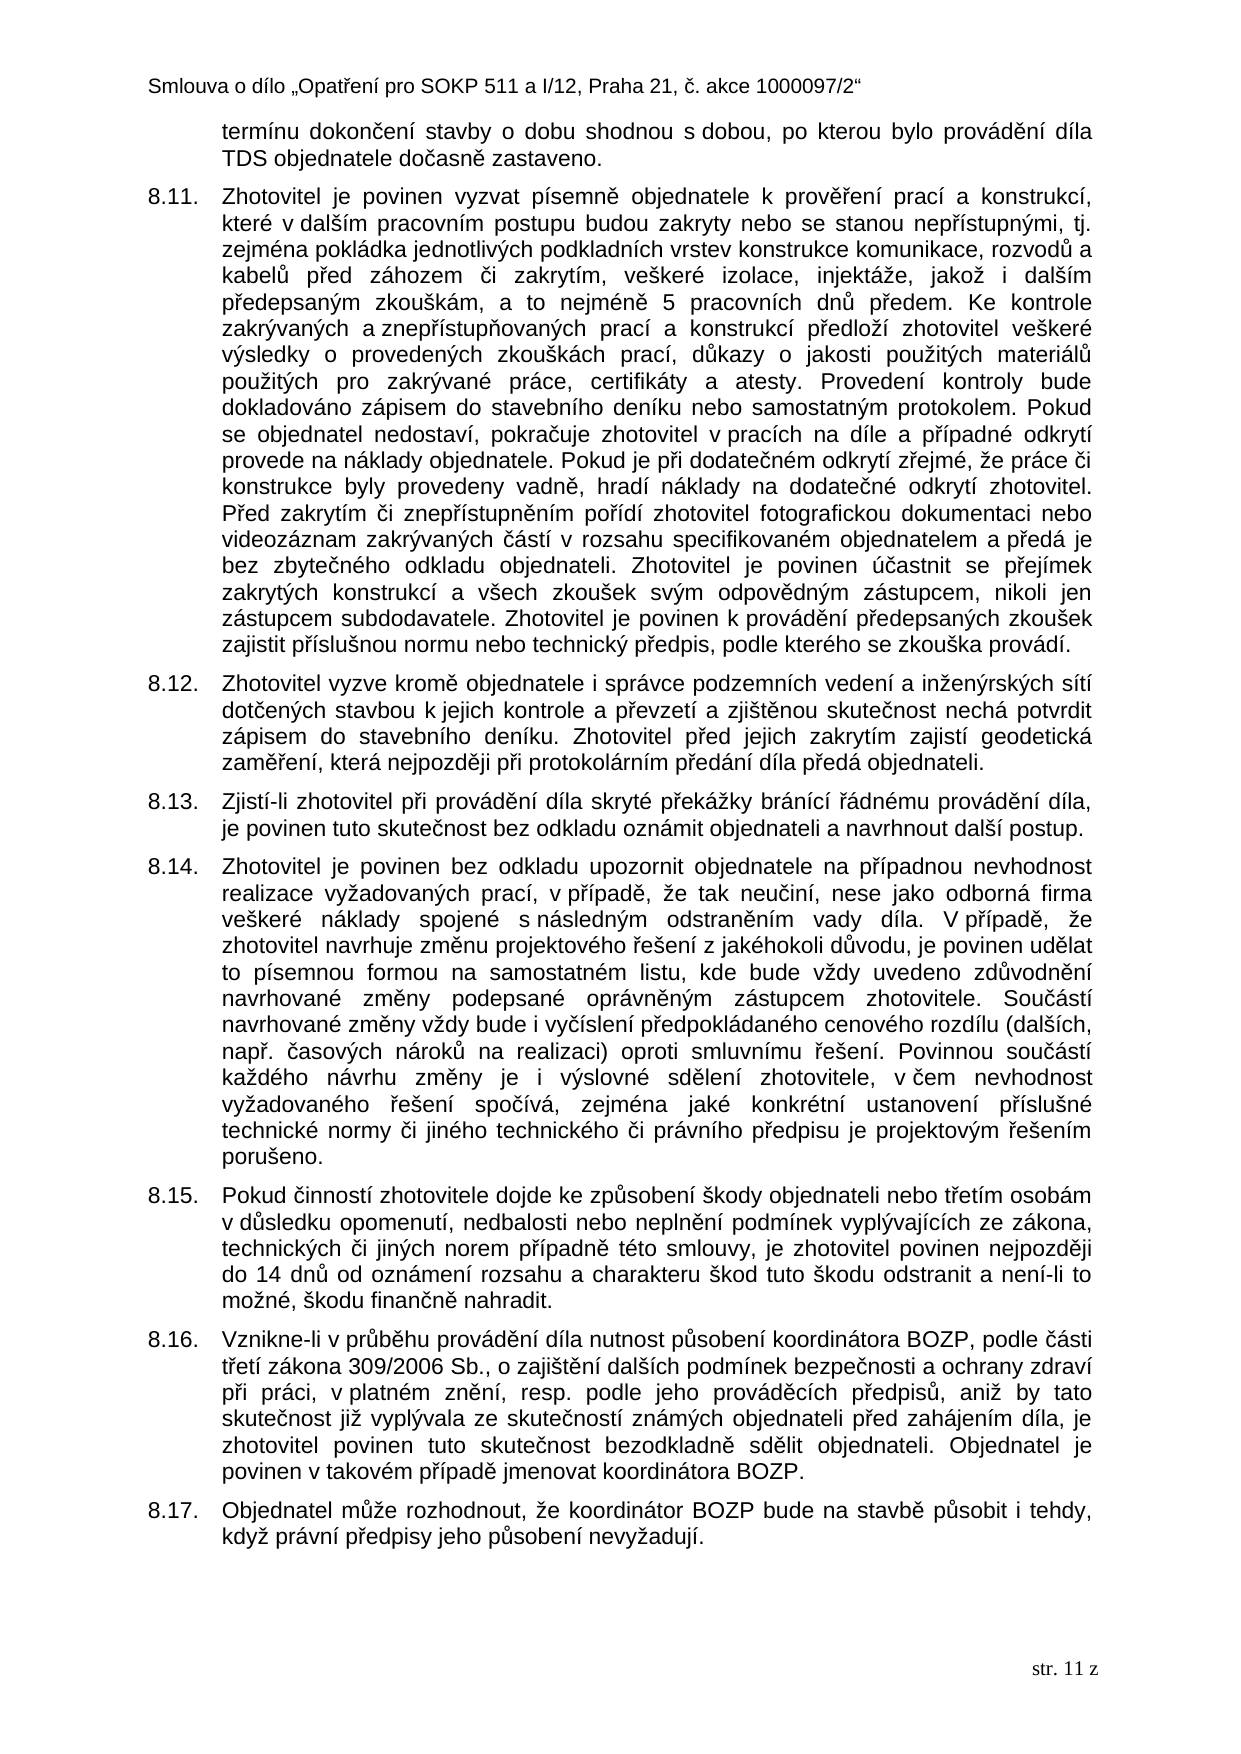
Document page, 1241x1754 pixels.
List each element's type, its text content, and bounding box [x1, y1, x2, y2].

text Objednatel může rozhodnout, že koordinátor BOZP bude na stavbě působit i tehdy, když právní předpisy jeho působení nevyžadují. [148, 1497, 1092, 1550]
text Zhotovitel je povinen bez odkladu upozornit objednatele na případnou nevhodnost realizace vyžadovaných prací, v případě, že tak neučiní, nese jako odborná firma veškeré náklady spojené s následným odstraněním vady díla. V případě, že zhotovitel navrhuje změnu projektového řešení z jakéhokoli důvodu, je povinen udělat to písemnou formou na samostatném listu, kde bude vždy uvedeno zdůvodnění navrhované změny podepsané oprávněným zástupcem zhotovitele. Součástí navrhované změny vždy bude i vyčíslení předpokládaného cenového rozdílu (dalších, např. časových nároků na realizaci) oproti smluvnímu řešení. Povinnou součástí každého návrhu změny je i výslovné sdělení zhotovitele, v čem nevhodnost vyžadovaného řešení spočívá, zejména jaké konkrétní ustanovení příslušné technické normy či jiného technického či právního předpisu je projektovým řešením porušeno. [148, 853, 1092, 1169]
text Pokud činností zhotovitele dojde ke způsobení škody objednateli nebo třetím osobám v důsledku opomenutí, nedbalosti nebo neplnění podmínek vyplývajících ze zákona, technických či jiných norem případně této smlouvy, je zhotovitel povinen nejpozději do 14 dnů od oznámení rozsahu a charakteru škod tuto škodu odstranit a není-li to možné, škodu finančně nahradit. [148, 1182, 1092, 1314]
text Zhotovitel vyzve kromě objednatele i správce podzemních vedení a inženýrských sítí dotčených stavbou k jejich kontrole a převzetí a zjištěnou skutečnost nechá potvrdit zápisem do stavebního deníku. Zhotovitel před jejich zakrytím zajistí geodetická zaměření, která nejpozději při protokolárním předání díla předá objednateli. [148, 670, 1092, 776]
text Zjistí-li zhotovitel při provádění díla skryté překážky bránící řádnému provádění díla, je povinen tuto skutečnost bez odkladu oznámit objednateli a navrhnout další postup. [148, 788, 1092, 841]
text Zhotovitel je povinen vyzvat písemně objednatele k prověření prací a konstrukcí, které v dalším pracovním postupu budou zakryty nebo se stanou nepřístupnými, tj. zejména pokládka jednotlivých podkladních vrstev konstrukce komunikace, rozvodů a kabelů před záhozem či zakrytím, veškeré izolace, injektáže, jakož i dalším předepsaným zkouškám, a to nejméně 5 pracovních dnů předem. Ke kontrole zakrývaných a znepřístupňovaných prací a konstrukcí předloží zhotovitel veškeré výsledky o provedených zkouškách prací, důkazy o jakosti použitých materiálů použitých pro zakrývané práce, certifikáty a atesty. Provedení kontroly bude dokladováno zápisem do stavebního deníku nebo samostatným protokolem. Pokud se objednatel nedostaví, pokračuje zhotovitel v pracích na díle a případné odkrytí provede na náklady objednatele. Pokud je při dodatečném odkrytí zřejmé, že práce či konstrukce byly provedeny vadně, hradí náklady na dodatečné odkrytí zhotovitel. Před zakrytím či znepřístupněním pořídí zhotovitel fotografickou dokumentaci nebo videozáznam zakrývaných částí v rozsahu specifikovaném objednatelem a předá je bez zbytečného odkladu objednateli. Zhotovitel je povinen účastnit se přejímek zakrytých konstrukcí a všech zkoušek svým odpovědným zástupcem, nikoli jen zástupcem subdodavatele. Zhotovitel je povinen k provádění předepsaných zkoušek zajistit příslušnou normu nebo technický předpis, podle kterého se zkouška provádí. [148, 183, 1092, 658]
text Vznikne-li v průběhu provádění díla nutnost působení koordinátora BOZP, podle části třetí zákona 309/2006 Sb., o zajištění dalších podmínek bezpečnosti a ochrany zdraví při práci, v platném znění, resp. podle jeho prováděcích předpisů, aniž by tato skutečnost již vyplývala ze skutečností známých objednateli před zahájením díla, je zhotovitel povinen tuto skutečnost bezodkladně sdělit objednateli. Objednatel je povinen v takovém případě jmenovat koordinátora BOZP. [148, 1326, 1092, 1484]
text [148, 118, 1092, 171]
